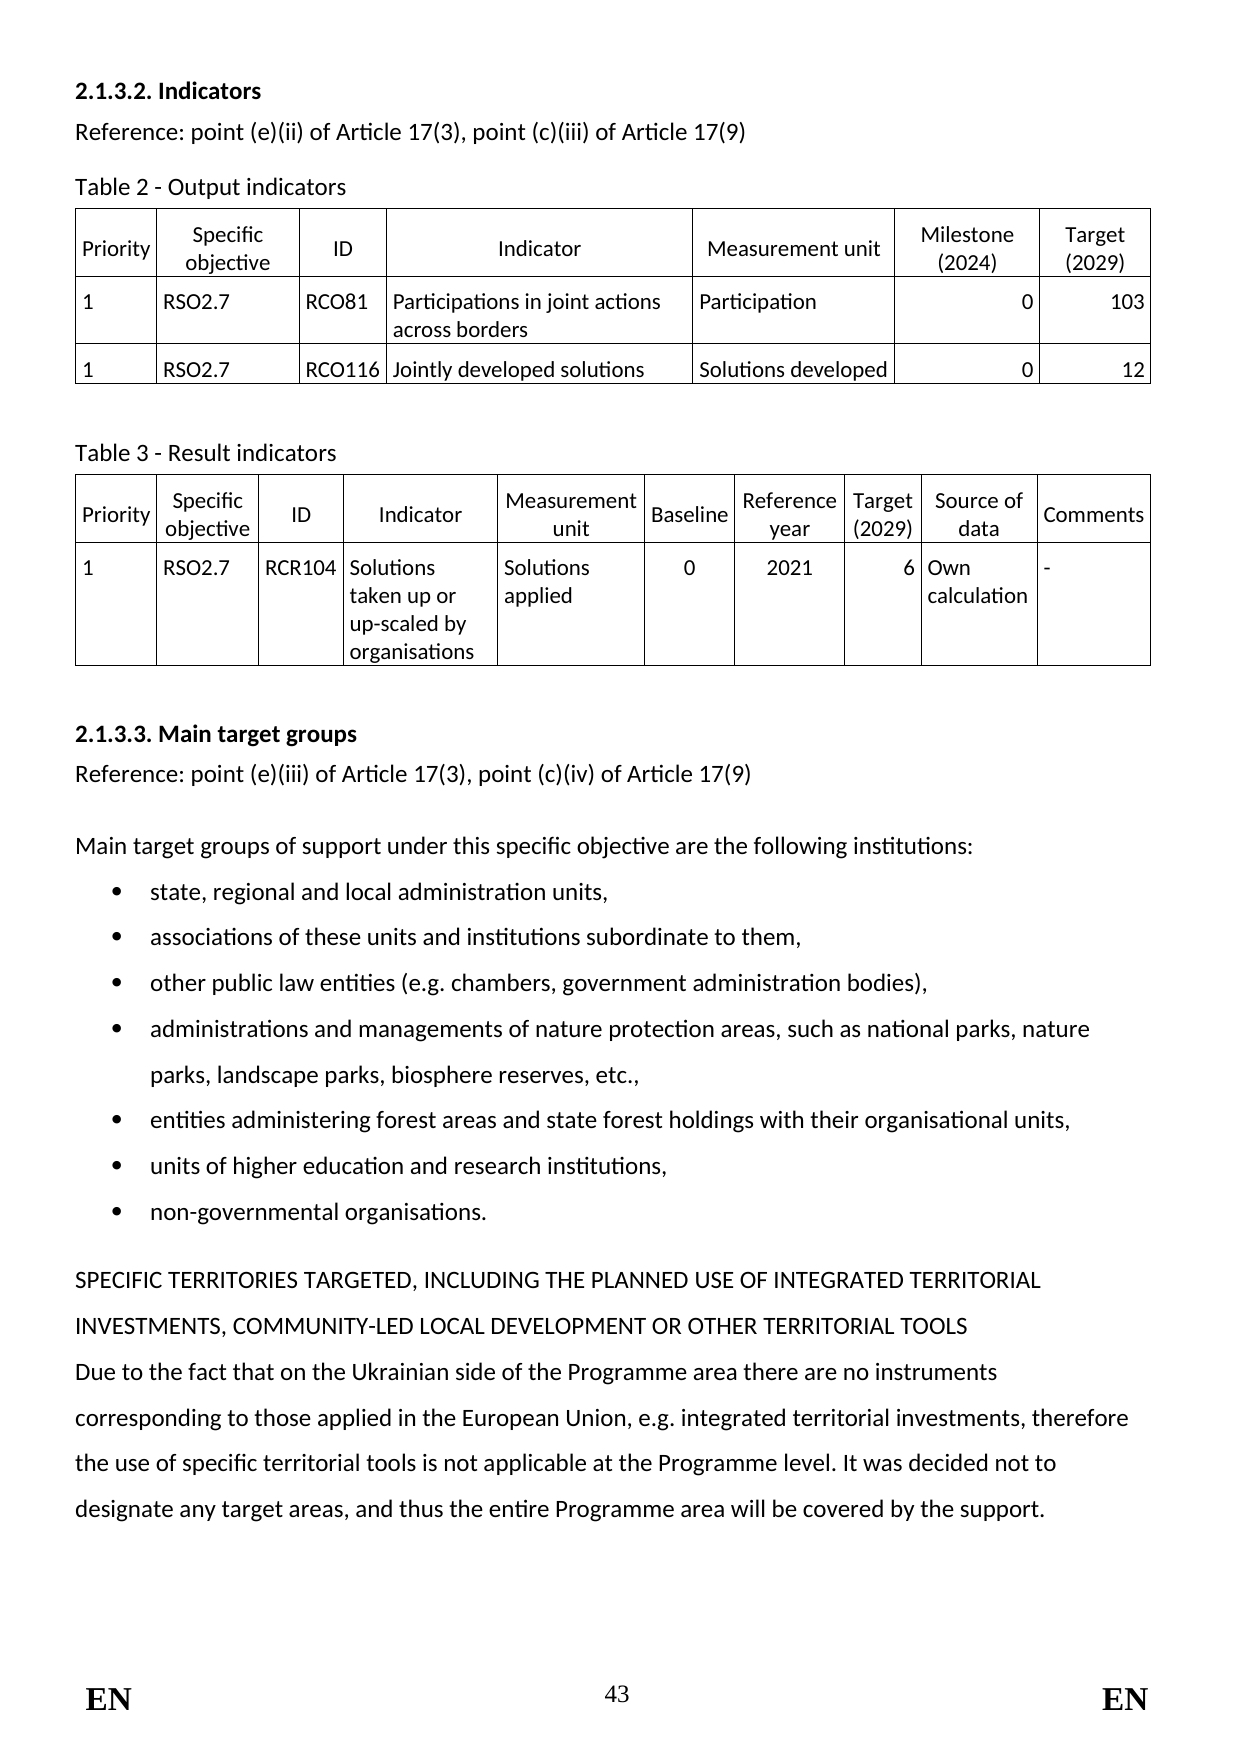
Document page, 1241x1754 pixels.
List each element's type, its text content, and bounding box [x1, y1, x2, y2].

table_header Milestone (2024) [895, 209, 1039, 276]
table_cell 0 [895, 277, 1039, 343]
table_header Priority [76, 475, 156, 542]
subtitle Table 3 - Result indicators [75, 437, 1150, 468]
text 2.1.3.3. Main target groups [75, 718, 1150, 748]
text Reference: point (e)(ii) of Article 17(3), point (c)(iii) of Article 17(9) [75, 116, 1150, 146]
table_header Target (2029) [845, 475, 921, 542]
table_header Reference year [735, 475, 844, 542]
table_cell Solutions applied [498, 543, 644, 665]
list non-governmental organisations. [112, 1196, 1150, 1226]
table_cell Participation [693, 277, 894, 343]
table_cell RCO81 [300, 277, 386, 343]
table_header ID [300, 209, 386, 276]
table_cell RSO2.7 [157, 277, 299, 343]
table_header Target (2029) [1040, 209, 1150, 276]
text Due to the fact that on the Ukrainian side of the Programme area there are no instruments corresponding to those applied in the European Union, e.g. integrated territorial investments, therefore the use of specific territorial tools is not applicable at the Programme level. It was decided not to designate any target areas, and thus the entire Programme area will be covered by the support. [75, 1356, 1150, 1524]
table_header Priority [76, 209, 156, 276]
table_header Measurement unit [693, 209, 894, 276]
table_cell Own calculation [922, 543, 1037, 665]
table_header Baseline [645, 475, 734, 542]
table_cell 0 [895, 344, 1039, 383]
table_header Measurement unit [498, 475, 644, 542]
list administrations and managements of nature protection areas, such as national parks, nature parks, landscape parks, biosphere reserves, etc., [112, 1013, 1150, 1089]
table_cell Solutions developed [693, 344, 894, 383]
table_cell 1 [76, 277, 156, 343]
list associations of these units and institutions subordinate to them, [112, 922, 1150, 952]
text Main target groups of support under this specific objective are the following institutions: [75, 830, 1150, 861]
list units of higher education and research institutions, [112, 1150, 1150, 1181]
table_cell RSO2.7 [157, 344, 299, 383]
table_header Source of data [922, 475, 1037, 542]
table_cell - [1038, 543, 1150, 665]
table_header Indicator [387, 209, 692, 276]
list other public law entities (e.g. chambers, government administration bodies), [112, 967, 1150, 998]
table_header ID [259, 475, 343, 542]
subtitle Table 2 - Output indicators [75, 171, 1150, 202]
table_cell RCO116 [300, 344, 386, 383]
text Specific territories targeted, including the planned use of integrated territorial investments, community-led local development or other territorial tools [75, 1264, 1150, 1341]
table_cell 2021 [735, 543, 844, 665]
table_header Indicator [344, 475, 497, 542]
table_cell Participations in joint actions across borders [387, 277, 692, 343]
table_cell 6 [845, 543, 921, 665]
table_cell RSO2.7 [157, 543, 258, 665]
table_header Specific objective [157, 475, 258, 542]
text Reference: point (e)(iii) of Article 17(3), point (c)(iv) of Article 17(9) [75, 759, 1150, 789]
table_cell 0 [645, 543, 734, 665]
table_cell 1 [76, 344, 156, 383]
table_cell Jointly developed solutions [387, 344, 692, 383]
list state, regional and local administration units, [112, 876, 1150, 906]
table_cell 1 [76, 543, 156, 665]
text 2.1.3.2. Indicators [75, 75, 1150, 106]
list entities administering forest areas and state forest holdings with their organisational units, [112, 1104, 1150, 1135]
table_cell Solutions taken up or up-scaled by organisations [344, 543, 497, 665]
table_header Comments [1038, 475, 1150, 542]
table_cell 12 [1040, 344, 1150, 383]
table_cell 103 [1040, 277, 1150, 343]
table_cell RCR104 [259, 543, 343, 665]
table_header Specific objective [157, 209, 299, 276]
